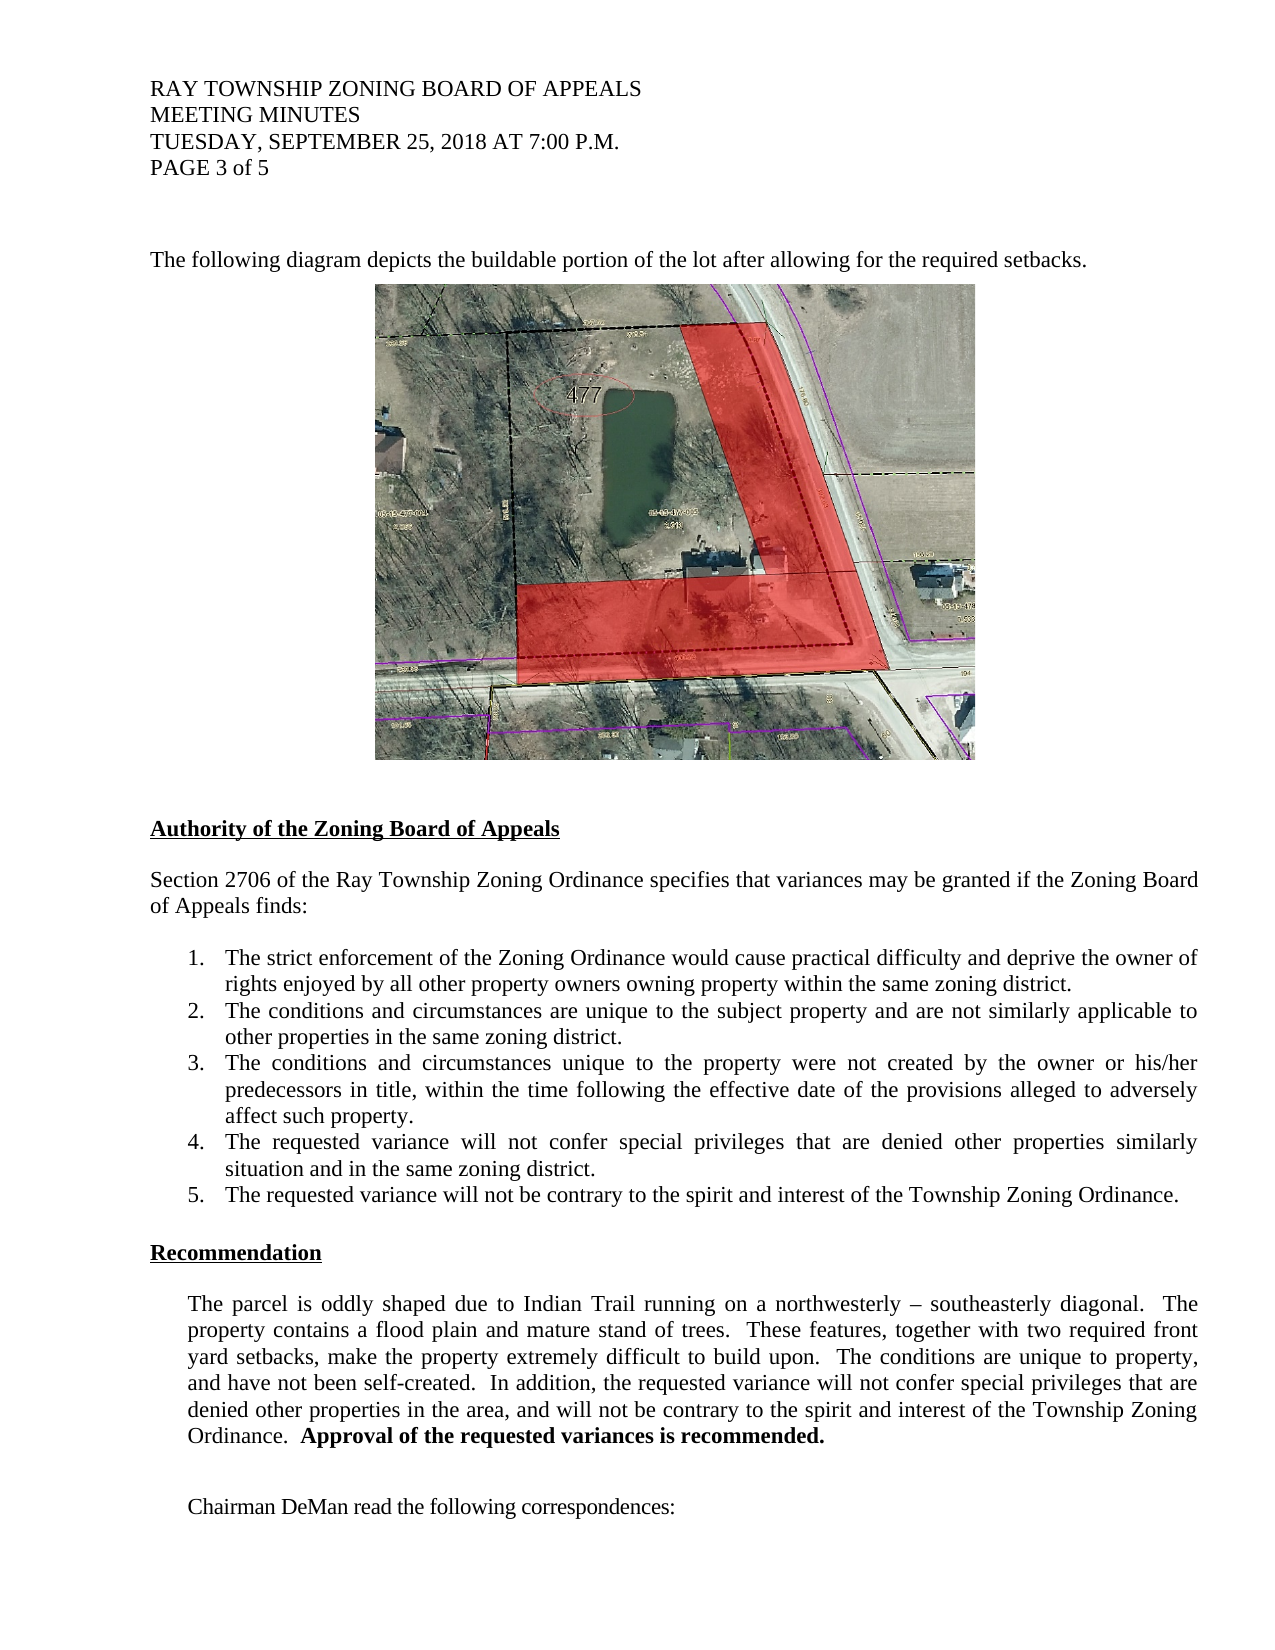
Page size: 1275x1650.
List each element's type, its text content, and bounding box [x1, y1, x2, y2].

text Chairman DeMan read the following correspondences: [150, 1493, 1200, 1519]
list The requested variance will not confer special privileges that are denied other properties similarly situation and in the same zoning district. [187, 1128, 1200, 1181]
text The following diagram depicts the buildable portion of the lot after allowing for the required setbacks. [150, 246, 1200, 272]
text Authority of the Zoning Board of Appeals [150, 815, 1200, 841]
picture [375, 284, 976, 760]
text Section 2706 of the Ray Township Zoning Ordinance specifies that variances may be granted if the Zoning Board of Appeals finds: [150, 866, 1200, 919]
text Recommendation [150, 1239, 1200, 1265]
list The strict enforcement of the Zoning Ordinance would cause practical difficulty and deprive the owner of rights enjoyed by all other property owners owning property within the same zoning district. [187, 944, 1200, 997]
list The requested variance will not be contrary to the spirit and interest of the Township Zoning Ordinance. [187, 1181, 1200, 1207]
list The conditions and circumstances unique to the property were not created by the owner or his/her predecessors in title, within the time following the effective date of the provisions alleged to adversely affect such property. [187, 1049, 1200, 1128]
list The conditions and circumstances are unique to the subject property and are not similarly applicable to other properties in the same zoning district. [187, 997, 1200, 1049]
text The parcel is oddly shaped due to Indian Trail running on a northwesterly – southeasterly diagonal. The property contains a flood plain and mature stand of trees. These features, together with two required front yard setbacks, make the property extremely difficult to build upon. The conditions are unique to property, and have not been self-created. In addition, the requested variance will not confer special privileges that are denied other properties in the area, and will not be contrary to the spirit and interest of the Township Zoning Ordinance. Approval of the requested variances is recommended. [187, 1290, 1200, 1448]
